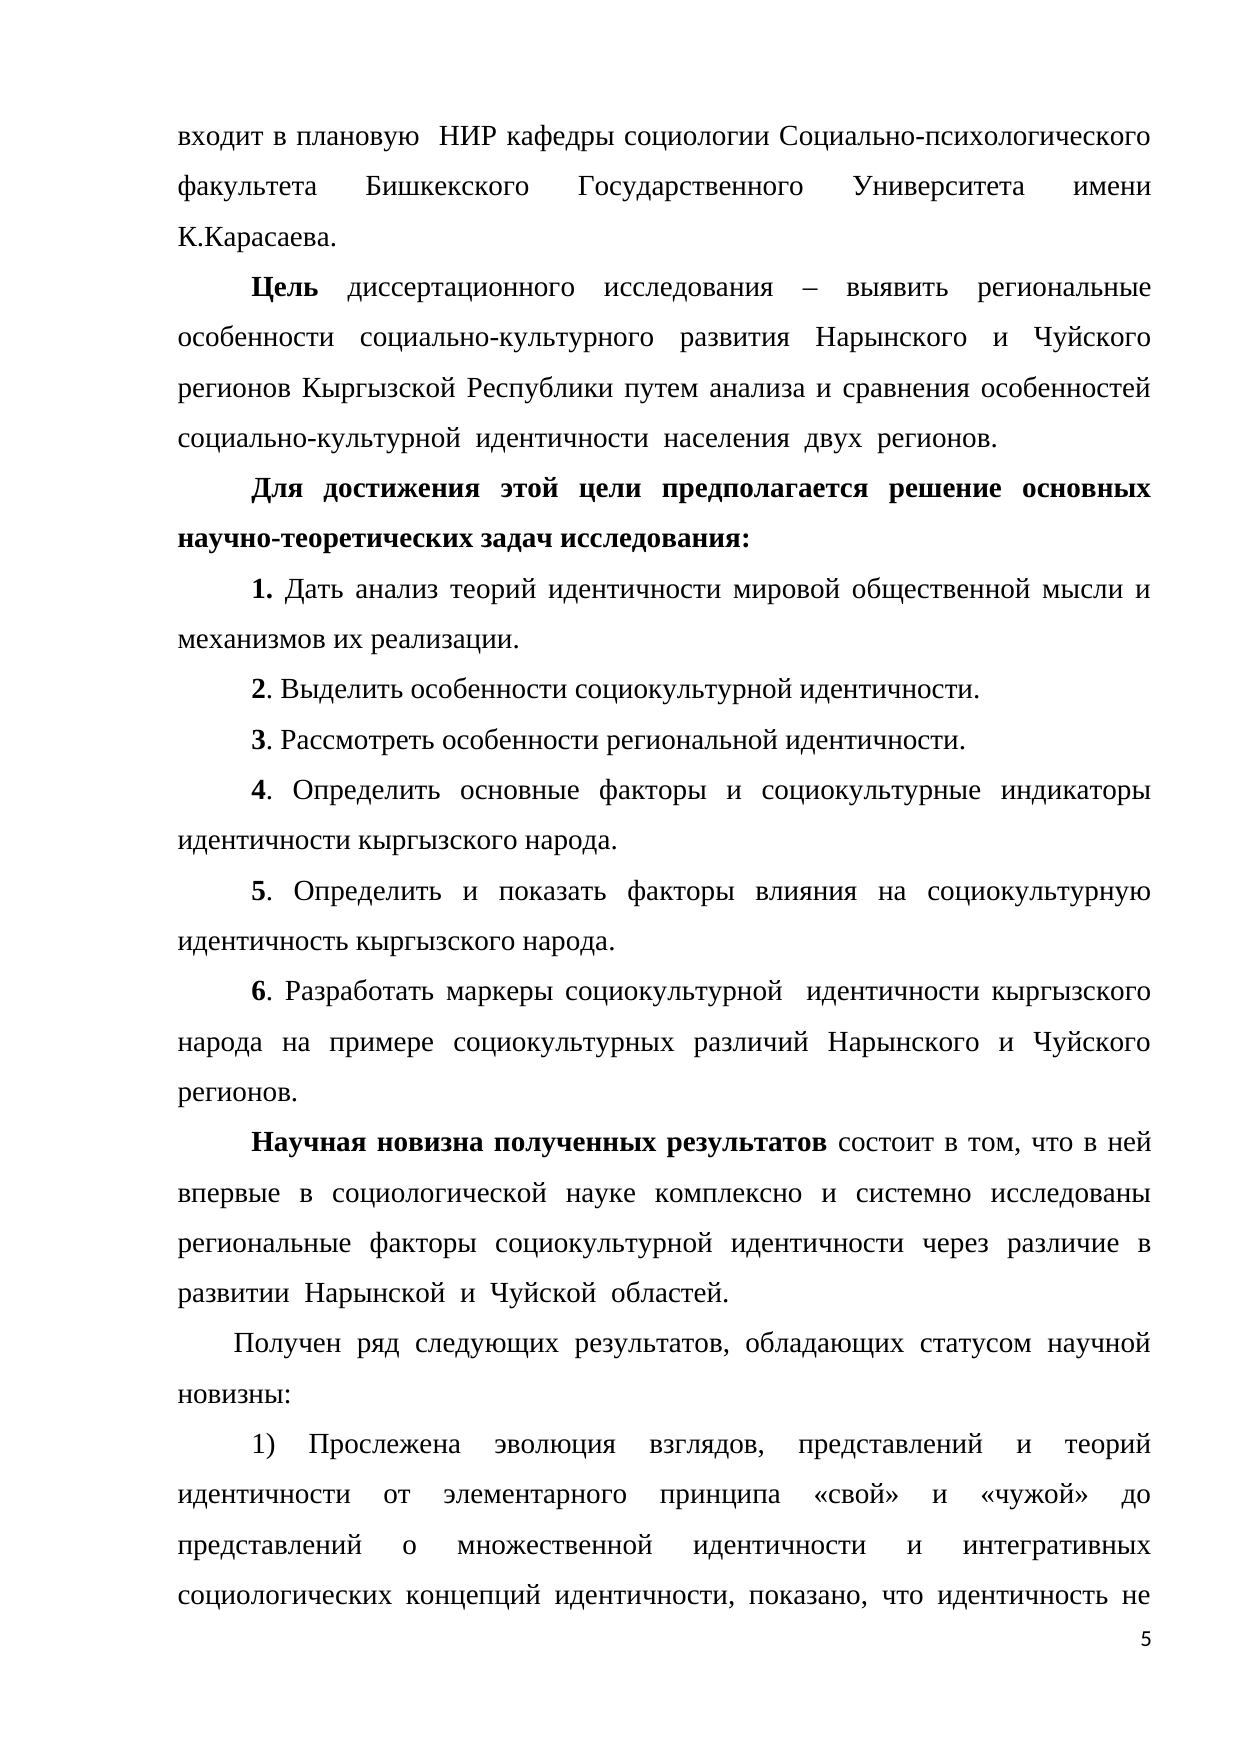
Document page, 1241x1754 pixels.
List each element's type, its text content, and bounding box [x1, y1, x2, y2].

text Цель диссертационного исследования – выявить региональные особенности социально-культурного развития Нарынского и Чуйского регионов Кыргызской Республики путем анализа и сравнения особенностей социально-культурной идентичности населения двух регионов. [177, 269, 1152, 453]
text Получен ряд следующих результатов, обладающих статусом научной новизны: [177, 1326, 1152, 1409]
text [177, 118, 1152, 252]
text 6. Разработать маркеры социокультурной идентичности кыргызского народа на примере социокультурных различий Нарынского и Чуйского регионов. [177, 973, 1152, 1108]
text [177, 1426, 1152, 1611]
text 4. Определить основные факторы и социокультурные индикаторы идентичности кыргызского народа. [177, 772, 1152, 856]
text 5. Определить и показать факторы влияния на социокультурную идентичность кыргызского народа. [177, 873, 1152, 957]
text 1. Дать анализ теорий идентичности мировой общественной мысли и механизмов их реализации. [177, 571, 1152, 655]
text 2. Выделить особенности социокультурной идентичности. [177, 672, 1152, 705]
text Для достижения этой цели предполагается решение основных научно-теоретических задач исследования: [177, 470, 1152, 554]
text 3. Рассмотреть особенности региональной идентичности. [177, 722, 1152, 755]
text Научная новизна полученных результатов состоит в том, что в ней впервые в социологической науке комплексно и системно исследованы региональные факторы социокультурной идентичности через различие в развитии Нарынской и Чуйской областей. [177, 1124, 1152, 1309]
